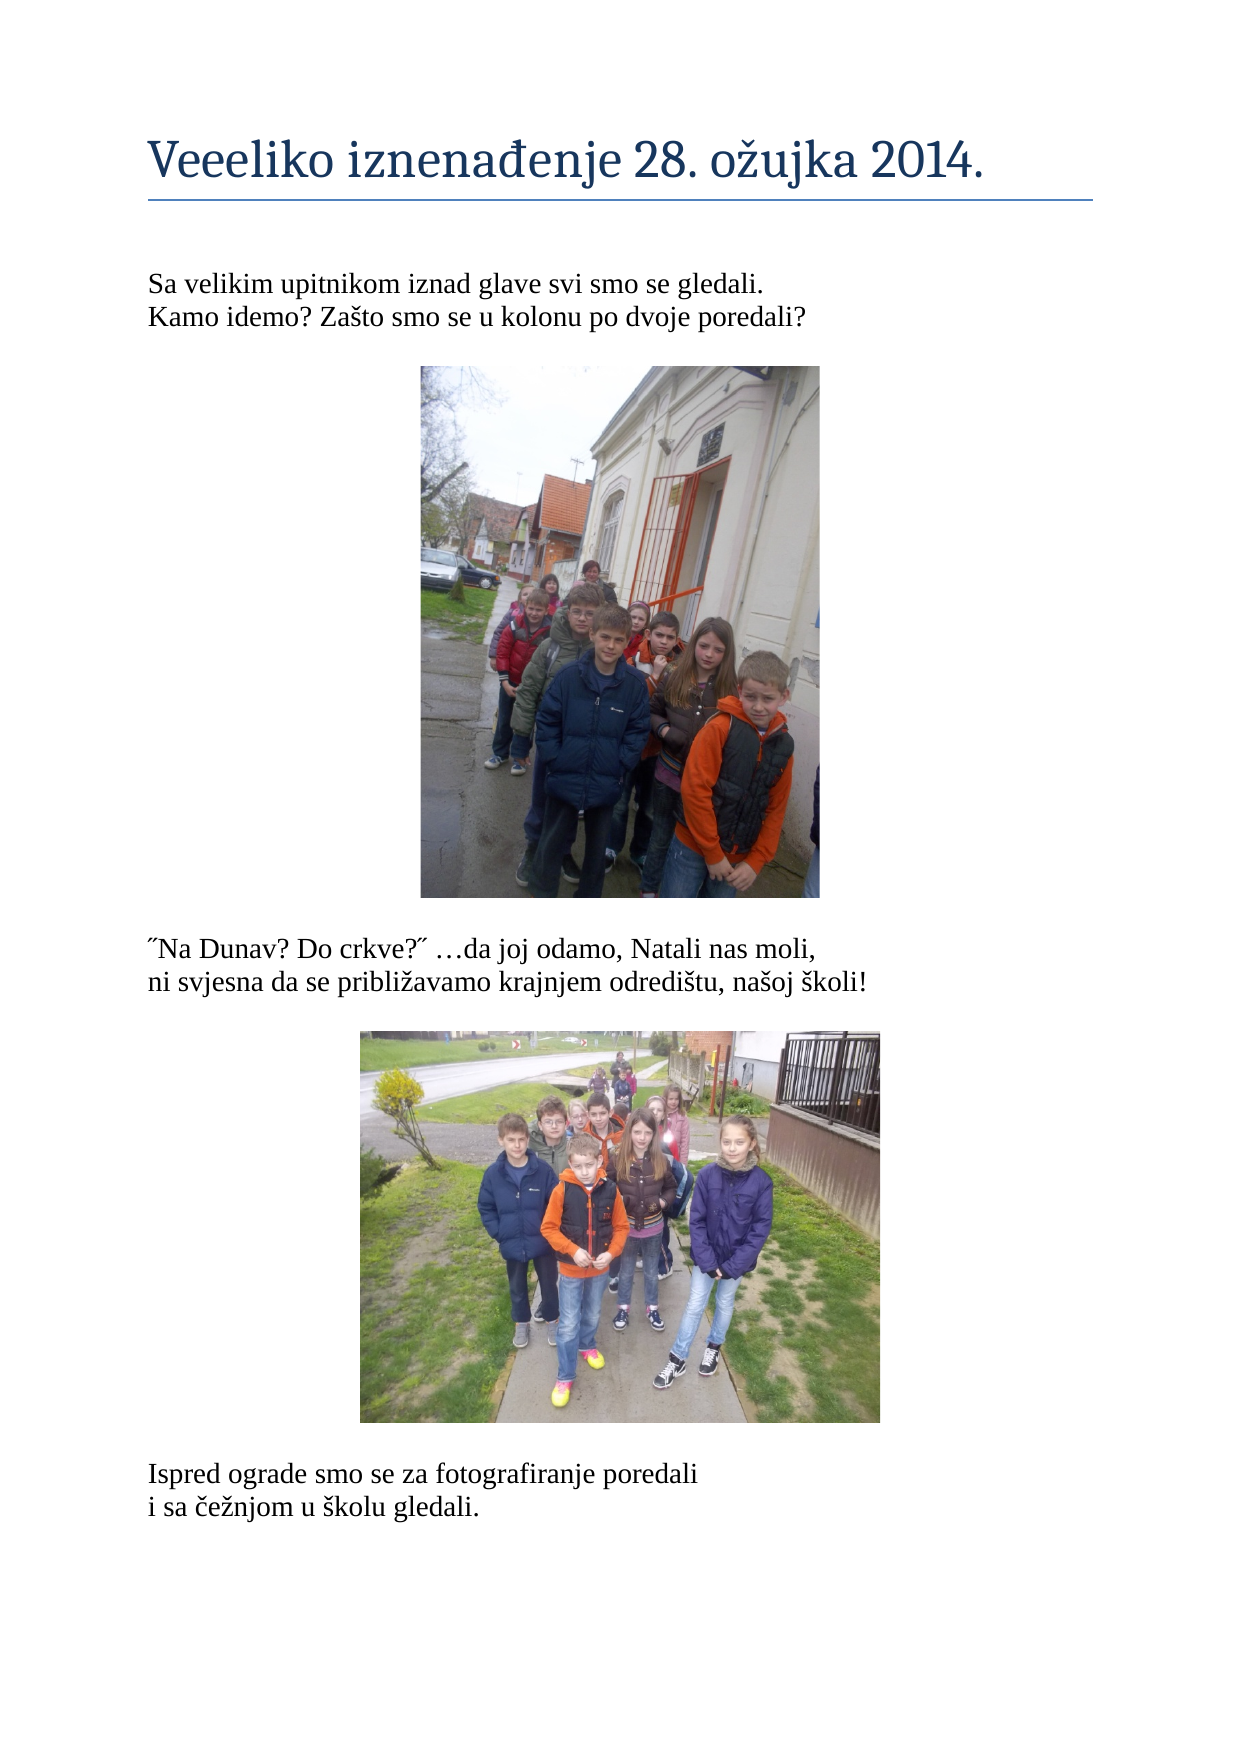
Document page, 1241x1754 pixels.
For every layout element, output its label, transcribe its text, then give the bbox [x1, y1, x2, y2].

text ni svjesna da se približavamo krajnjem odredištu, našoj školi! [148, 964, 1093, 998]
text i sa čežnjom u školu gledali. [148, 1489, 1093, 1523]
title Veeeliko iznenađenje 28. ožujka 2014. [148, 128, 1093, 199]
text Ispred ograde smo se za fotografiranje poredali [148, 1456, 1093, 1489]
text Sa velikim upitnikom iznad glave svi smo se gledali. [148, 266, 1093, 299]
text ˝Na Dunav? Do crkve?˝ …da joj odamo, Natali nas moli, [148, 931, 1093, 964]
text Kamo idemo? Zašto smo se u kolonu po dvoje poredali? [148, 299, 1093, 333]
picture [420, 366, 820, 898]
picture [360, 1031, 880, 1423]
